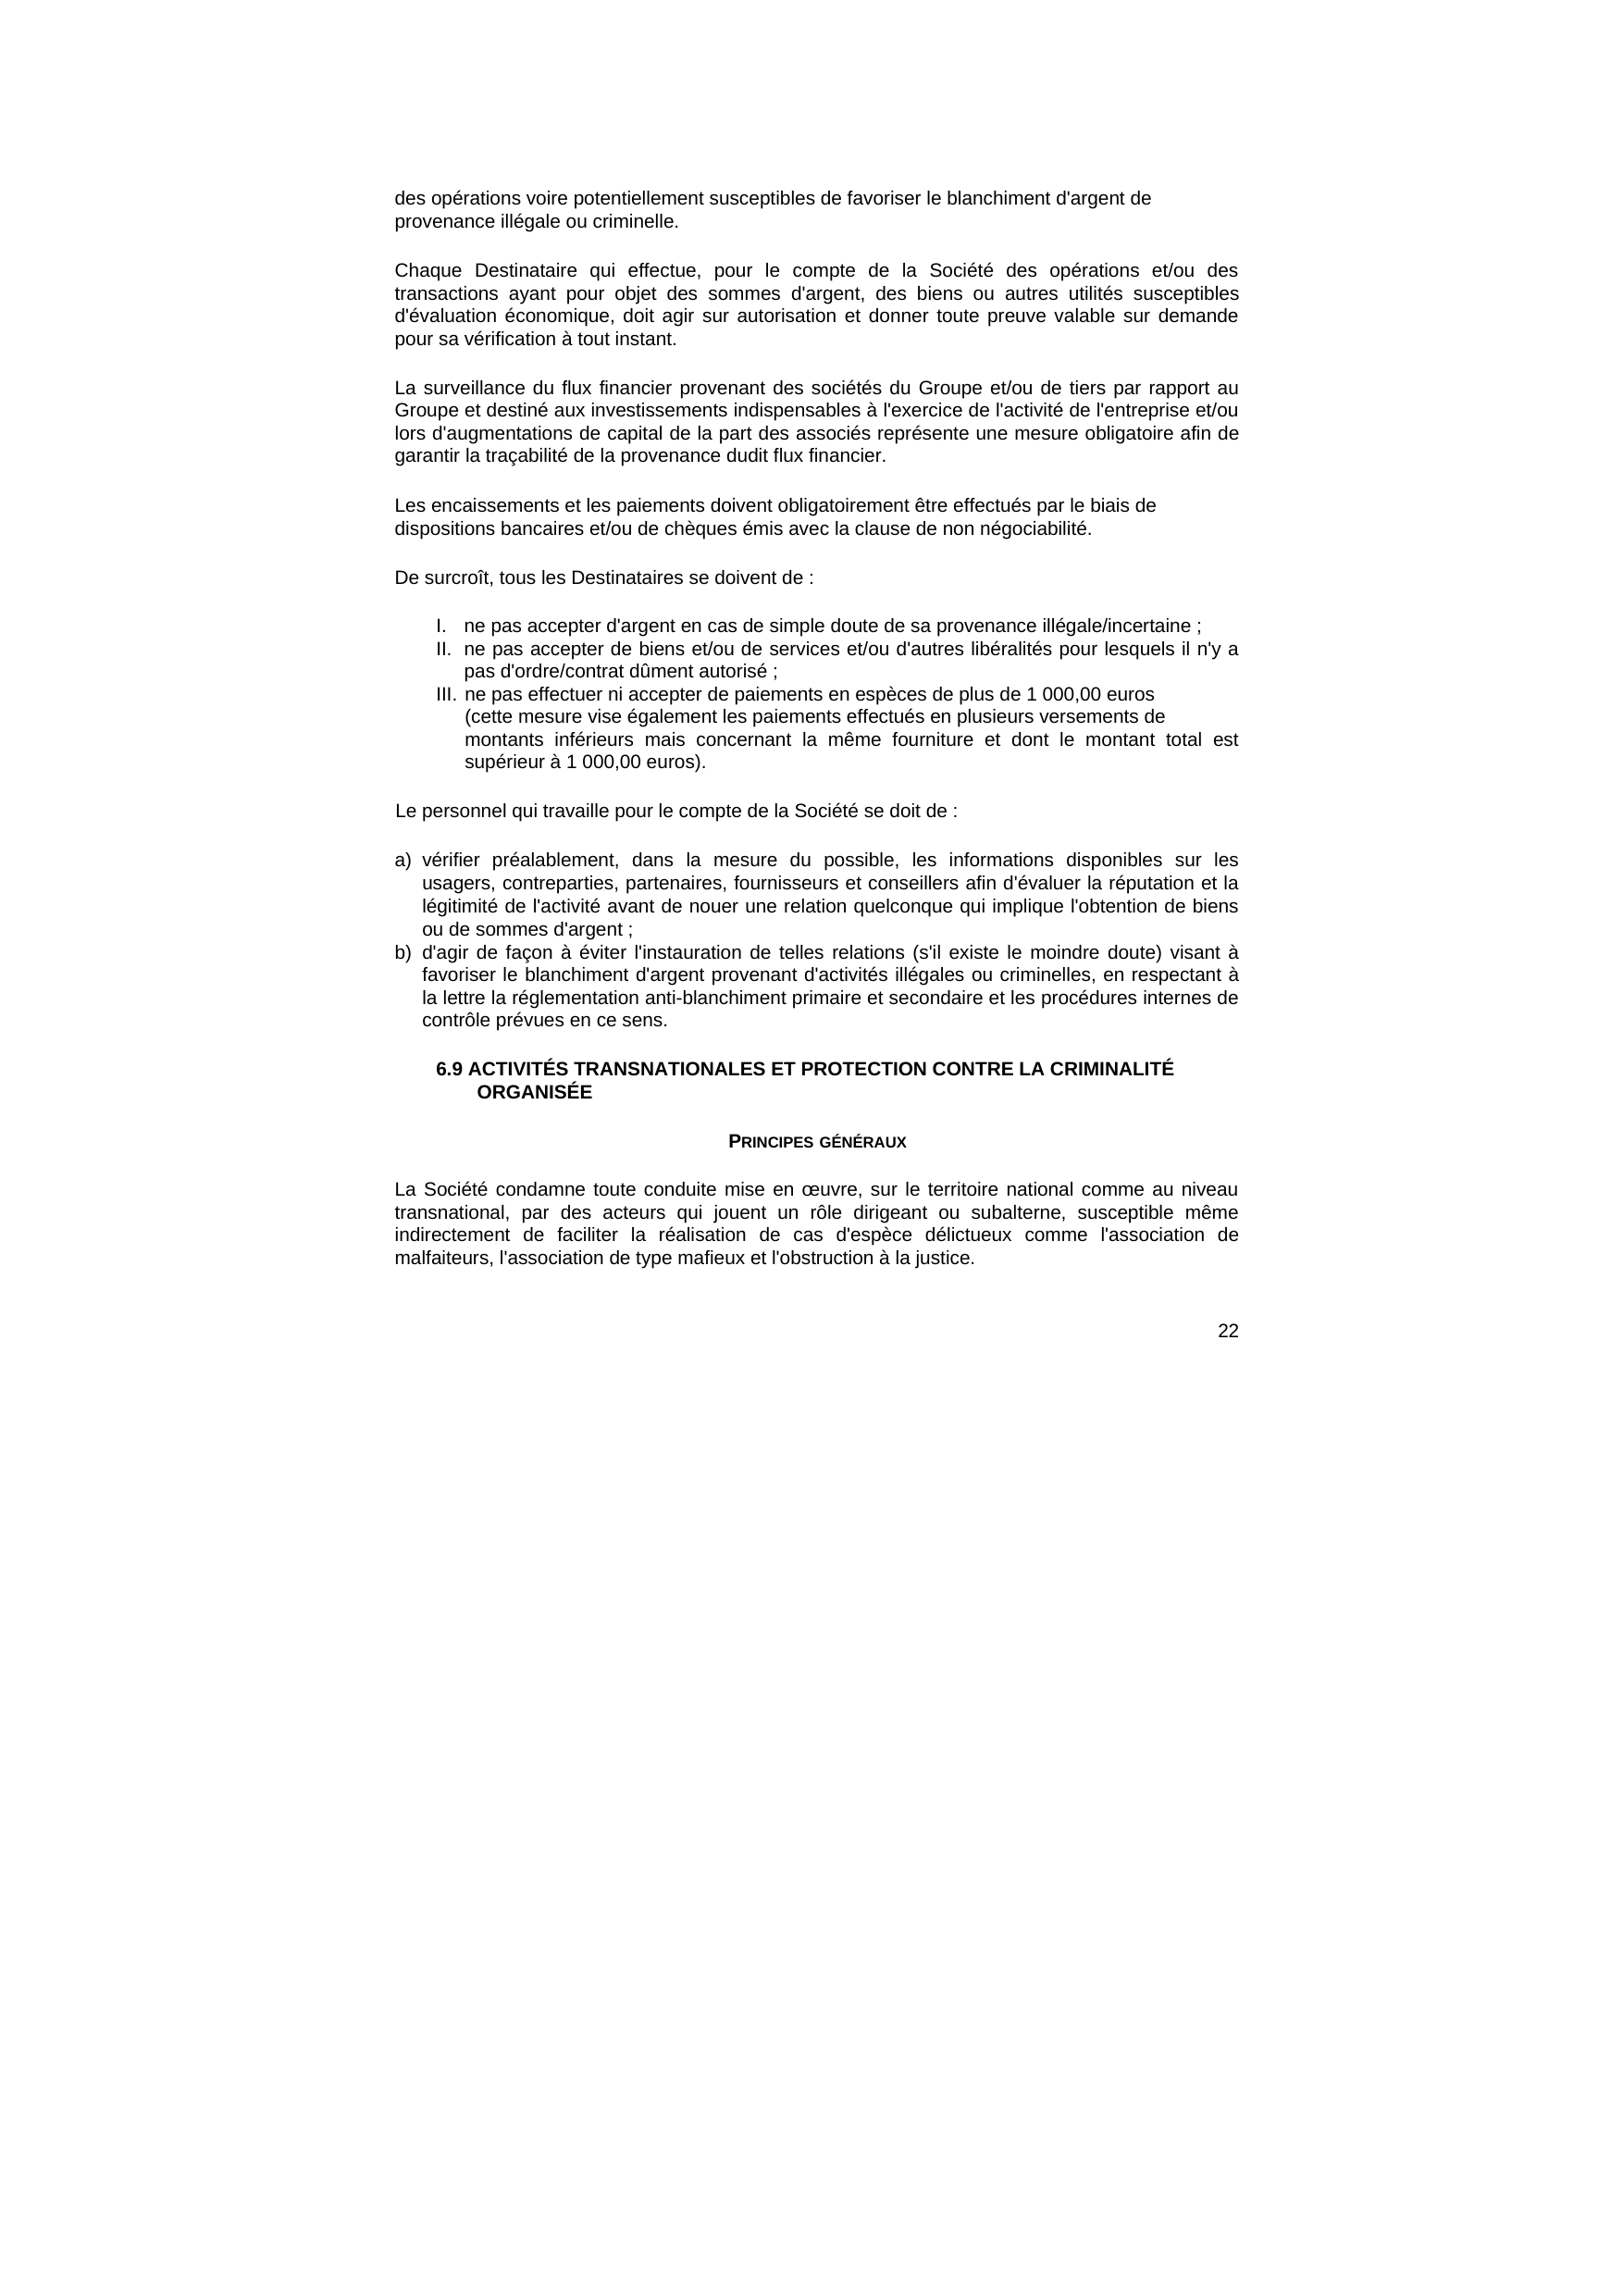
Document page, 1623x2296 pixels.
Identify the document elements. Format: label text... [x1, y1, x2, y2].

text Chaque Destinataire qui effectue, pour le compte de la Société des opérations et/ou des transactions ayant pour objet des sommes d'argent, des biens ou autres utilités susceptibles d'évaluation économique, doit agir sur autorisation et donner toute preuve valable sur demande pour sa vérification à tout instant. [394, 259, 1240, 350]
text La Société condamne toute conduite mise en œuvre, sur le territoire national comme au niveau transnational, par des acteurs qui jouent un rôle dirigeant ou subalterne, susceptible même indirectement de faciliter la réalisation de cas d'espèce délictueux comme l'association de malfaiteurs, l'association de type mafieux et l'obstruction à la justice. [394, 1178, 1240, 1269]
text Principes généraux [394, 1130, 1240, 1152]
text 22 [394, 1320, 1239, 1342]
list ne pas accepter d'argent en cas de simple doute de sa provenance illégale/incertaine ; [436, 614, 1240, 638]
list ne pas accepter de biens et/ou de services et/ou d'autres libéralités pour lesquels il n'y a pas d'ordre/contrat dûment autorisé ; [436, 638, 1240, 683]
text Le personnel qui travaille pour le compte de la Société se doit de : [395, 800, 1240, 822]
text des opérations voire potentiellement susceptibles de favoriser le blanchiment d'argent de provenance illégale ou criminelle. [394, 186, 1240, 232]
text La surveillance du flux financier provenant des sociétés du Groupe et/ou de tiers par rapport au Groupe et destiné aux investissements indispensables à l'exercice de l'activité de l'entreprise et/ou lors d'augmentations de capital de la part des associés représente une mesure obligatoire afin de garantir la traçabilité de la provenance dudit flux financier. [394, 376, 1240, 466]
list vérifier préalablement, dans la mesure du possible, les informations disponibles sur les usagers, contreparties, partenaires, fournisseurs et conseillers afin d'évaluer la réputation et la légitimité de l'activité avant de nouer une relation quelconque qui implique l'obtention de biens ou de sommes d'argent ; [394, 849, 1240, 941]
text 6.9 ACTIVITÉS TRANSNATIONALES ET PROTECTION CONTRE LA CRIMINALITÉ ORGANISÉE [436, 1058, 1240, 1103]
text Les encaissements et les paiements doivent obligatoirement être effectués par le biais de dispositions bancaires et/ou de chèques émis avec la clause de non négociabilité. [394, 493, 1240, 540]
list d'agir de façon à éviter l'instauration de telles relations (s'il existe le moindre doute) visant à favoriser le blanchiment d'argent provenant d'activités illégales ou criminelles, en respectant à la lettre la réglementation anti-blanchiment primaire et secondaire et les procédures internes de contrôle prévues en ce sens. [394, 941, 1240, 1032]
text III. ne pas effectuer ni accepter de paiements en espèces de plus de 1 000,00 euros (cette mesure vise également les paiements effectués en plusieurs versements de montants inférieurs mais concernant la même fourniture et dont le montant total est supérieur à 1 000,00 euros). [436, 683, 1240, 774]
text De surcroît, tous les Destinataires se doivent de : [394, 566, 1240, 589]
